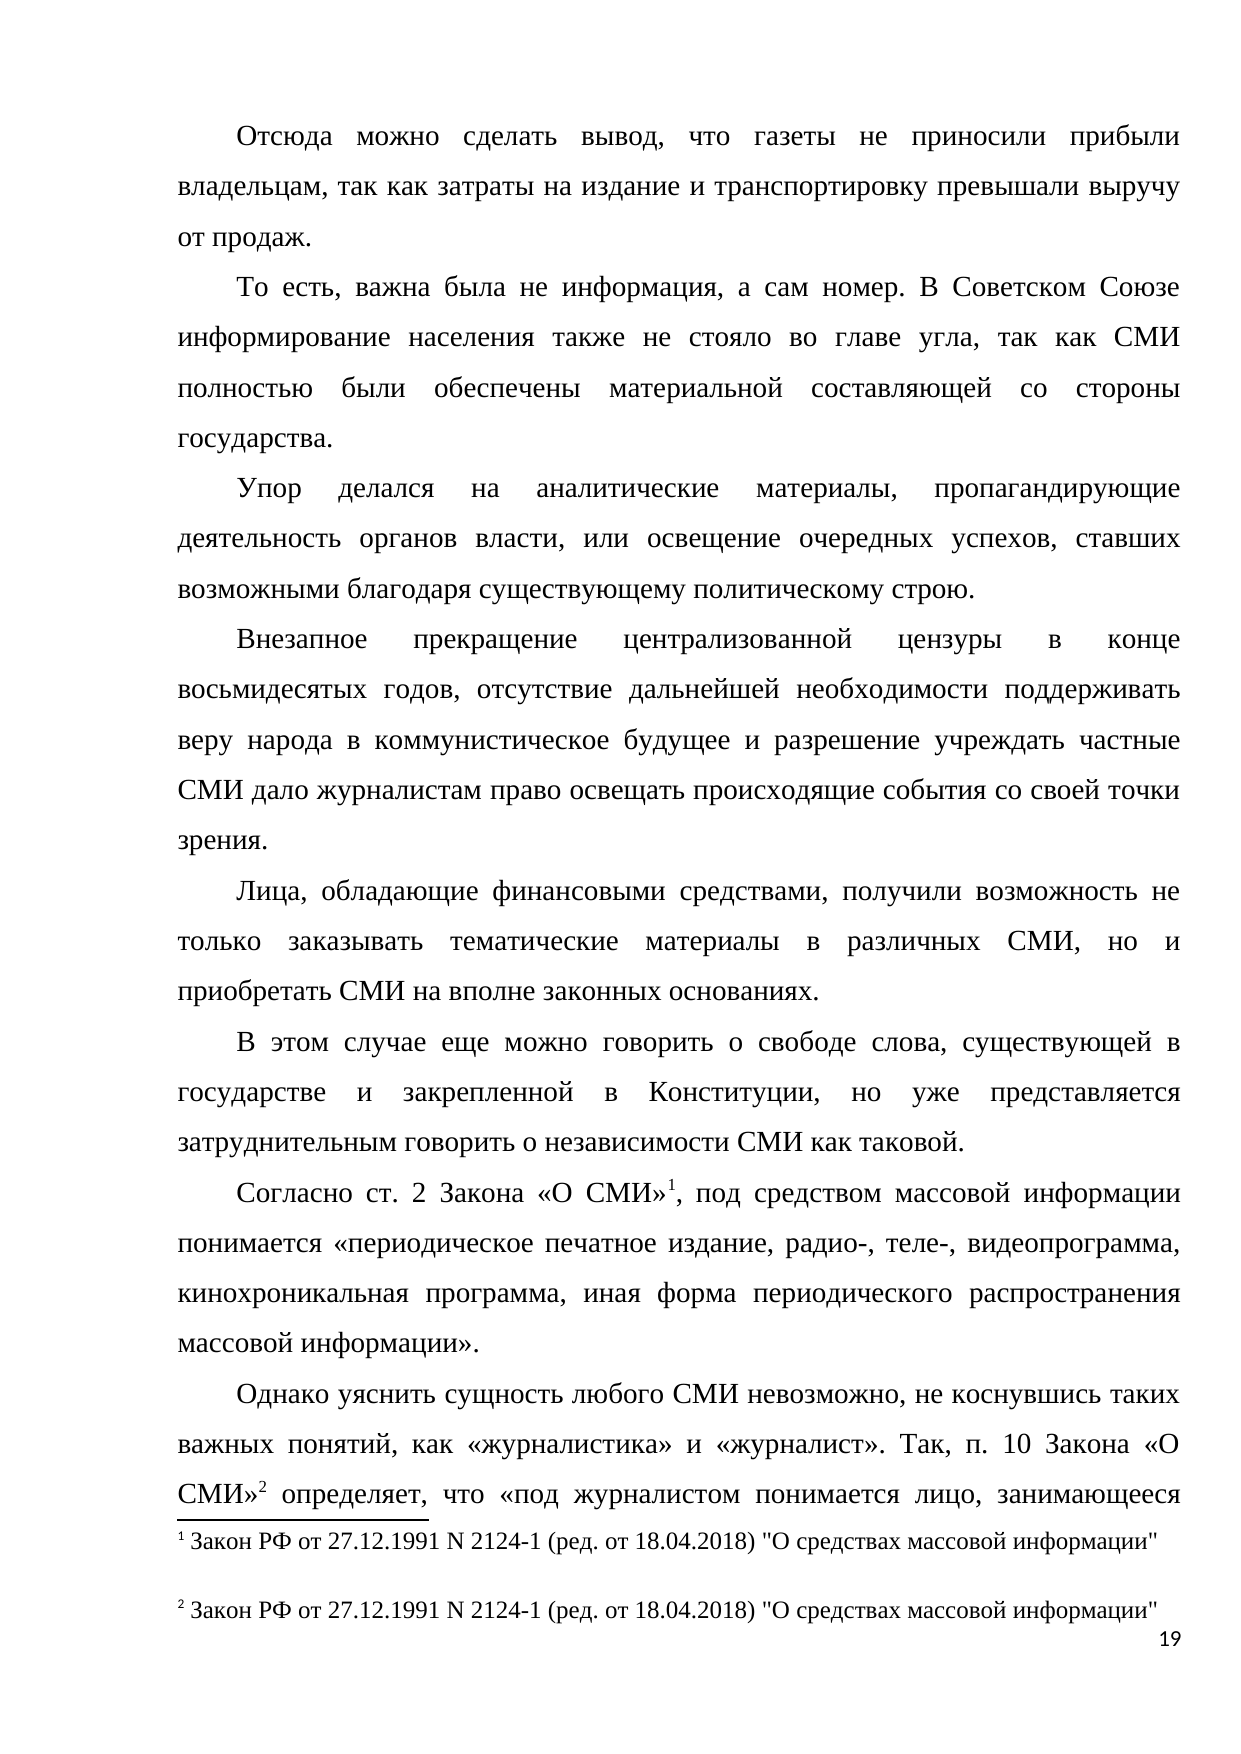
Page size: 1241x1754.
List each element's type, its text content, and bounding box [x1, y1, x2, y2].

list Согласно ст. 2 Закона «О СМИ», под средством массовой информации понимается «периодическое печатное издание, радио-, теле-, видеопрограмма, кинохроникальная программа, иная форма периодического распространения массовой информации». [177, 1175, 1181, 1359]
list В этом случае еще можно говорить о свободе слова, существующей в государстве и закрепленной в Конституции, но уже представляется затруднительным говорить о независимости СМИ как таковой. [177, 1024, 1181, 1158]
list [177, 1376, 1181, 1510]
list Внезапное прекращение централизованной цензуры в конце восьмидесятых годов, отсутствие дальнейшей необходимости поддерживать веру народа в коммунистическое будущее и разрешение учреждать частные СМИ дало журналистам право освещать происходящие события со своей точки зрения. [177, 621, 1181, 856]
list Упор делался на аналитические материалы, пропагандирующие деятельность органов власти, или освещение очередных успехов, ставших возможными благодаря существующему политическому строю. [177, 470, 1181, 604]
list Лица, обладающие финансовыми средствами, получили возможность не только заказывать тематические материалы в различных СМИ, но и приобретать СМИ на вполне законных основаниях. [177, 873, 1181, 1007]
list То есть, важна была не информация, а сам номер. В Советском Союзе информирование населения также не стояло во главе угла, так как СМИ полностью были обеспечены материальной составляющей со стороны государства. [177, 269, 1181, 453]
list Отсюда можно сделать вывод, что газеты не приносили прибыли владельцам, так как затраты на издание и транспортировку превышали выручу от продаж. [177, 118, 1181, 252]
